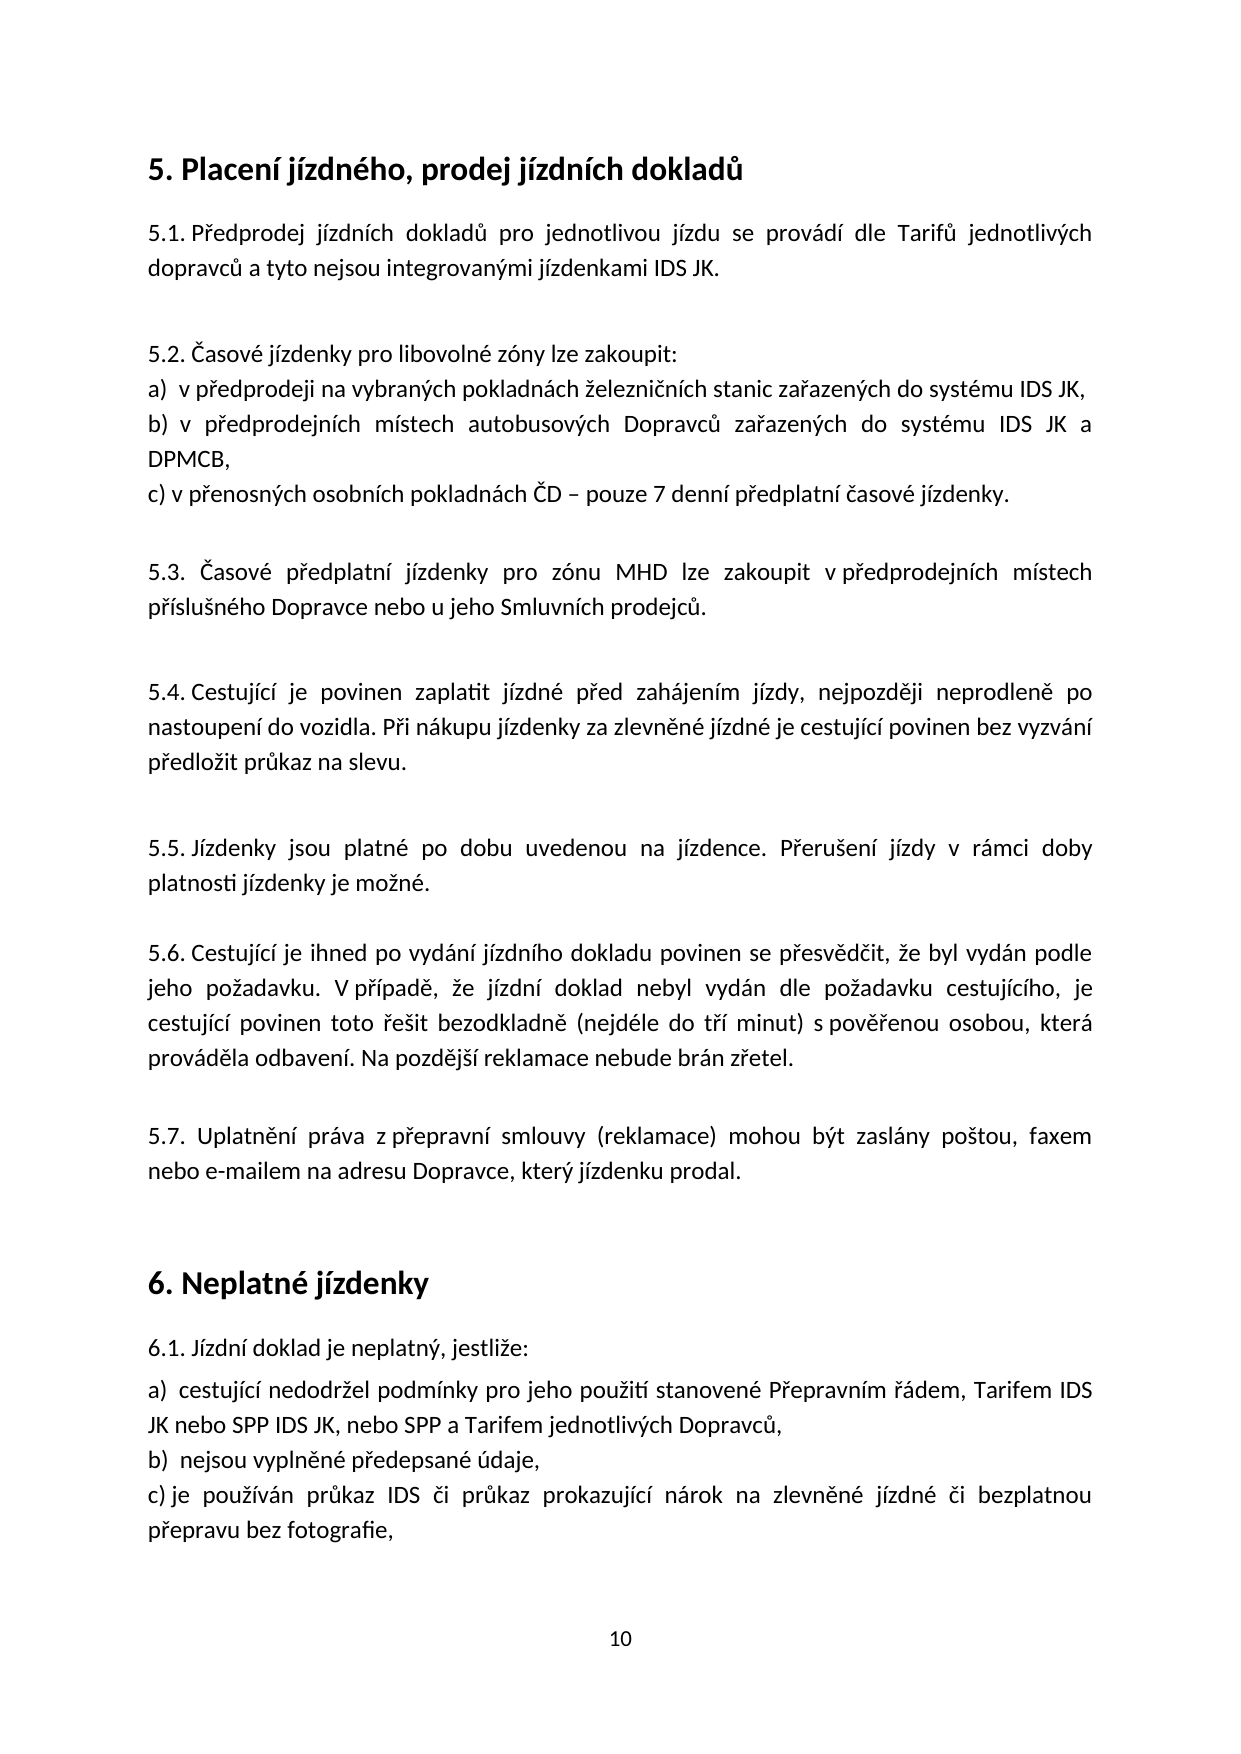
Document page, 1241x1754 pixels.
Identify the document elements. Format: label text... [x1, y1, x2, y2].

text 5.2. Časové jízdenky pro libovolné zóny lze zakoupit: [148, 338, 1093, 369]
text 5.4. Cestující je povinen zaplatit jízdné před zahájením jízdy, nejpozději neprodleně po nastoupení do vozidla. Při nákupu jízdenky za zlevněné jízdné je cestující povinen bez vyzvání předložit průkaz na slevu. [148, 677, 1093, 777]
subtitle 6. Neplatné jízdenky [148, 1262, 1093, 1303]
text a) v předprodeji na vybraných pokladnách železničních stanic zařazených do systému IDS JK, [148, 373, 1093, 404]
text b) nejsou vyplněné předepsané údaje, [148, 1445, 1093, 1475]
text b) v předprodejních místech autobusových Dopravců zařazených do systému IDS JK a DPMCB, [148, 408, 1093, 474]
text a) cestující nedodržel podmínky pro jeho použití stanovené Přepravním řádem, Tarifem IDS JK nebo SPP IDS JK, nebo SPP a Tarifem jednotlivých Dopravců, [148, 1375, 1093, 1440]
text c) v přenosných osobních pokladnách ČD – pouze 7 denní předplatní časové jízdenky. [148, 478, 1093, 509]
subtitle 5. Placení jízdného, prodej jízdních dokladů [148, 148, 1093, 188]
text 6.1. Jízdní doklad je neplatný, jestliže: [148, 1332, 1093, 1362]
text 5.7. Uplatnění práva z přepravní smlouvy (reklamace) mohou být zaslány poštou, faxem nebo e-mailem na adresu Dopravce, který jízdenku prodal. [148, 1120, 1093, 1186]
text 5.1. Předprodej jízdních dokladů pro jednotlivou jízdu se provádí dle Tarifů jednotlivých dopravců a tyto nejsou integrovanými jízdenkami IDS JK. [148, 217, 1093, 283]
text 5.3. Časové předplatní jízdenky pro zónu MHD lze zakoupit v předprodejních místech příslušného Dopravce nebo u jeho Smluvních prodejců. [148, 556, 1093, 621]
text 5.5. Jízdenky jsou platné po dobu uvedenou na jízdence. Přerušení jízdy v rámci doby platnosti jízdenky je možné. [148, 832, 1093, 898]
text c) je používán průkaz IDS či průkaz prokazující nárok na zlevněné jízdné či bezplatnou přepravu bez fotografie, [148, 1480, 1093, 1545]
text 5.6. Cestující je ihned po vydání jízdního dokladu povinen se přesvědčit, že byl vydán podle jeho požadavku. V případě, že jízdní doklad nebyl vydán dle požadavku cestujícího, je cestující povinen toto řešit bezodkladně (nejdéle do tří minut) s pověřenou osobou, která prováděla odbavení. Na pozdější reklamace nebude brán zřetel. [148, 937, 1093, 1073]
